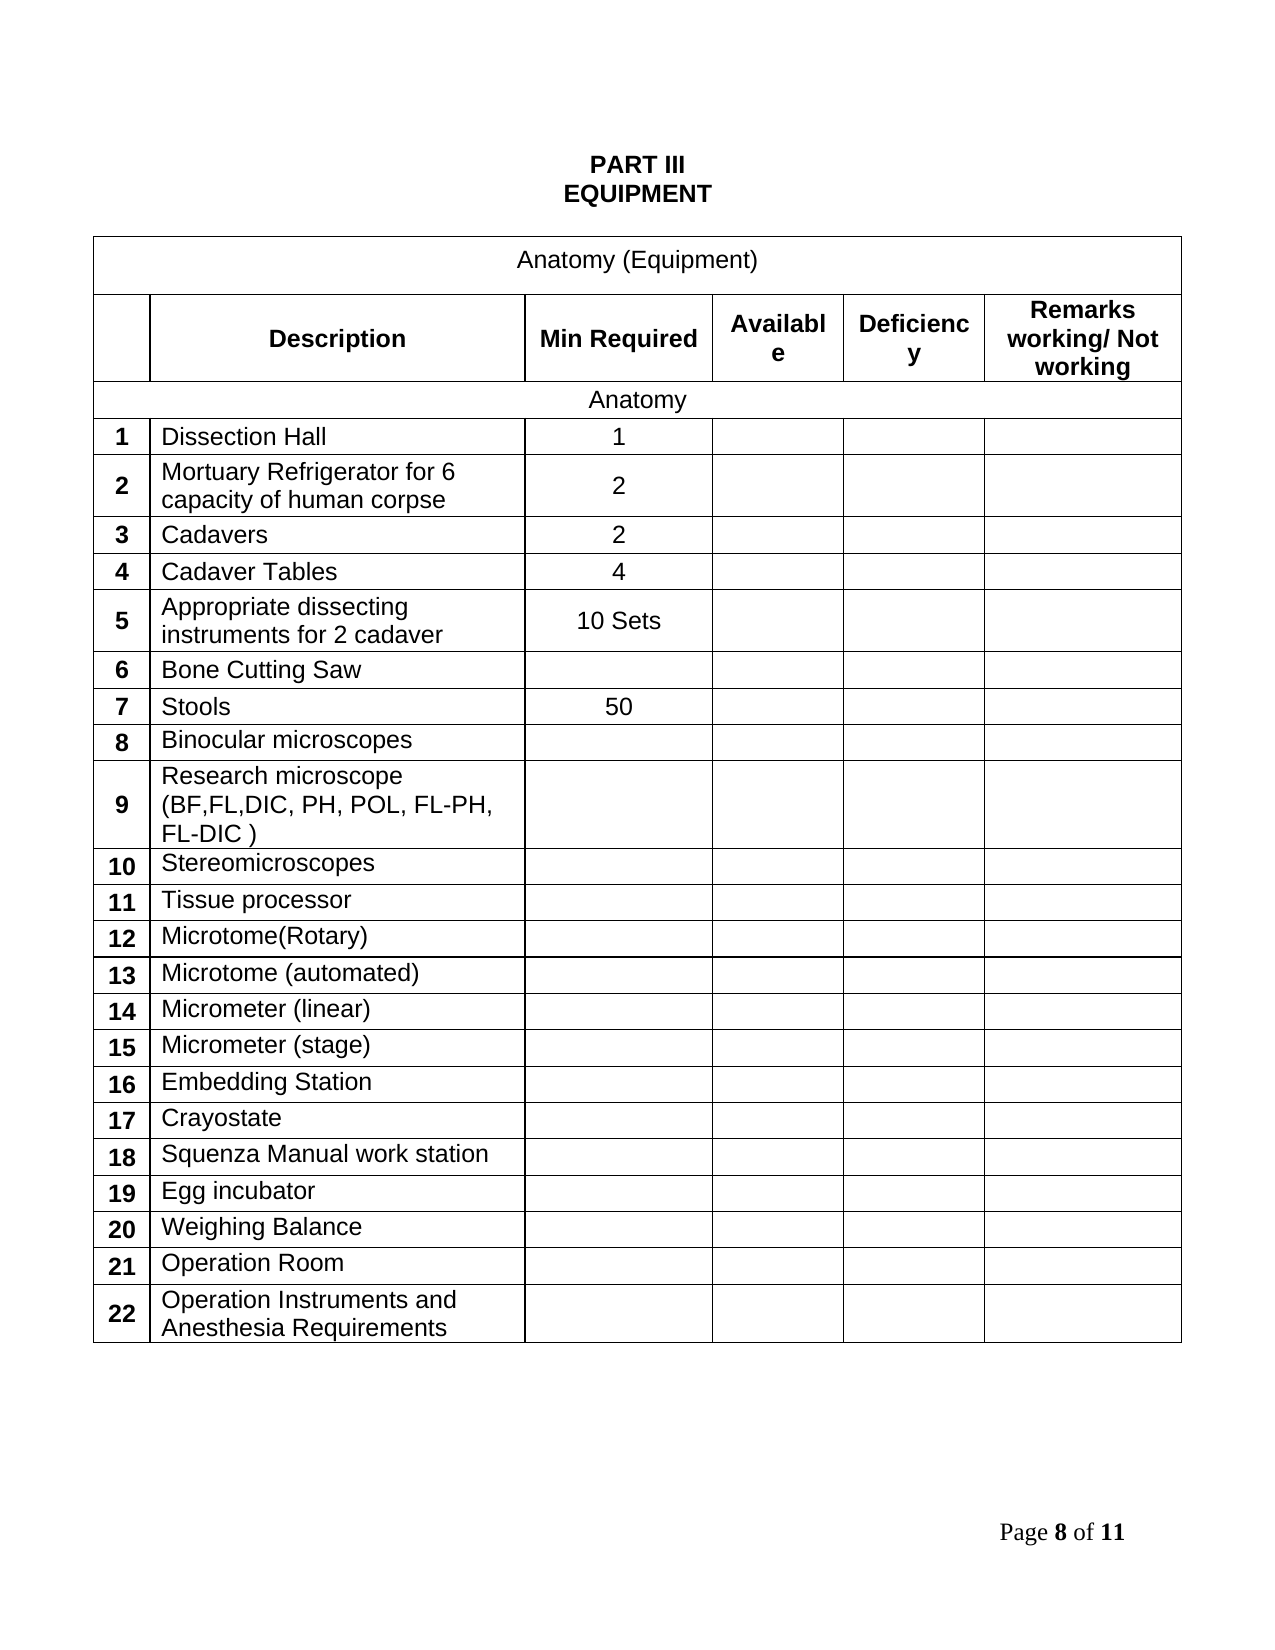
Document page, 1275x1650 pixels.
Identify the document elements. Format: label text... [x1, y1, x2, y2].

table_cell 4 [94, 554, 149, 589]
table_cell [985, 849, 1181, 884]
table_cell [526, 958, 712, 993]
table_cell Deficiency [844, 295, 984, 381]
table_cell Cadavers [151, 517, 524, 552]
table_cell [844, 1248, 984, 1284]
table_cell Research microscope (BF,FL,DIC, PH, POL, FL-PH, FL-DIC ) [151, 761, 524, 847]
table_cell [713, 1067, 843, 1102]
table_cell [526, 921, 712, 956]
table_cell [985, 1030, 1181, 1066]
table_cell [94, 295, 149, 381]
table_cell Remarks working/ Not working [985, 295, 1181, 381]
table_cell Egg incubator [151, 1176, 524, 1211]
table_cell [844, 652, 984, 687]
table_cell [844, 725, 984, 760]
table_cell [985, 1248, 1181, 1284]
table_cell 4 [526, 554, 712, 589]
table_cell Bone Cutting Saw [151, 652, 524, 687]
table_cell [526, 1212, 712, 1247]
table_cell Operation Room [151, 1248, 524, 1284]
table_cell Squenza Manual work station [151, 1139, 524, 1174]
table_cell [713, 1285, 843, 1342]
table_cell 3 [94, 517, 149, 552]
table_cell [713, 761, 843, 847]
table_cell [844, 1103, 984, 1138]
table_cell [713, 590, 843, 651]
table_cell [713, 725, 843, 760]
table_cell [985, 590, 1181, 651]
table_cell [844, 994, 984, 1029]
table_cell 12 [94, 921, 149, 956]
table_cell [526, 1067, 712, 1102]
table_cell Embedding Station [151, 1067, 524, 1102]
table_cell 11 [94, 885, 149, 920]
table_cell [985, 554, 1181, 589]
table_cell [844, 554, 984, 589]
table_cell 6 [94, 652, 149, 687]
table_cell [844, 761, 984, 847]
table_cell Stereomicroscopes [151, 849, 524, 884]
table_cell [713, 1176, 843, 1211]
table_cell [844, 885, 984, 920]
table_cell [526, 761, 712, 847]
table_cell [985, 1067, 1181, 1102]
table_cell Min Required [526, 295, 712, 381]
table_cell [844, 958, 984, 993]
table_cell [713, 885, 843, 920]
table_cell [713, 554, 843, 589]
table_cell Binocular microscopes [151, 725, 524, 760]
table_cell [985, 921, 1181, 956]
table_cell 1 [526, 419, 712, 454]
table_cell 18 [94, 1139, 149, 1174]
table_cell 1 [94, 419, 149, 454]
table_cell 13 [94, 958, 149, 993]
table_cell [844, 1212, 984, 1247]
table_cell [526, 1176, 712, 1211]
table_cell [985, 517, 1181, 552]
table_cell [526, 1285, 712, 1342]
table_cell [844, 1285, 984, 1342]
table_cell Microtome (automated) [151, 958, 524, 993]
table_cell [713, 958, 843, 993]
table_cell [526, 652, 712, 687]
table_cell Cadaver Tables [151, 554, 524, 589]
table_cell [526, 885, 712, 920]
table_cell [985, 455, 1181, 516]
table_cell 19 [94, 1176, 149, 1211]
table_cell [526, 1030, 712, 1066]
table_cell [526, 849, 712, 884]
table_cell [526, 1248, 712, 1284]
table_cell [844, 517, 984, 552]
table_cell [526, 1103, 712, 1138]
table_cell Stools [151, 689, 524, 724]
text PART III [150, 150, 1125, 179]
table_cell [713, 849, 843, 884]
table_cell 14 [94, 994, 149, 1029]
table_cell Appropriate dissecting instruments for 2 cadaver [151, 590, 524, 651]
table_cell Weighing Balance [151, 1212, 524, 1247]
table_cell [844, 419, 984, 454]
table_cell Micrometer (stage) [151, 1030, 524, 1066]
table_cell Anatomy [94, 382, 1181, 417]
table_cell 20 [94, 1212, 149, 1247]
table_cell [526, 994, 712, 1029]
table_cell [985, 958, 1181, 993]
table_cell [844, 455, 984, 516]
table_cell [985, 994, 1181, 1029]
table_cell [526, 1139, 712, 1174]
table_cell 10 Sets [526, 590, 712, 651]
table_cell [844, 590, 984, 651]
table_cell Tissue processor [151, 885, 524, 920]
table_cell 9 [94, 761, 149, 847]
table_cell 22 [94, 1285, 149, 1342]
table_cell [713, 1212, 843, 1247]
table_cell [713, 1139, 843, 1174]
table_cell Micrometer (linear) [151, 994, 524, 1029]
table_cell 10 [94, 849, 149, 884]
table_cell [985, 689, 1181, 724]
table_cell [985, 761, 1181, 847]
table_cell Description [151, 295, 524, 381]
table_cell [713, 689, 843, 724]
table_cell [844, 689, 984, 724]
table_cell 15 [94, 1030, 149, 1066]
table_cell [844, 1067, 984, 1102]
table_cell [713, 921, 843, 956]
table_cell [985, 652, 1181, 687]
table_cell [713, 994, 843, 1029]
table_cell 2 [526, 455, 712, 516]
table_cell 21 [94, 1248, 149, 1284]
table_cell [985, 1139, 1181, 1174]
table_cell [844, 1030, 984, 1066]
table_cell [844, 921, 984, 956]
table_cell [713, 1103, 843, 1138]
table_cell Operation Instruments and Anesthesia Requirements [151, 1285, 524, 1342]
text EQUIPMENT [150, 179, 1125, 207]
table_cell [844, 1139, 984, 1174]
table_cell Crayostate [151, 1103, 524, 1138]
table_cell 16 [94, 1067, 149, 1102]
table_cell 2 [526, 517, 712, 552]
table_cell Dissection Hall [151, 419, 524, 454]
table_cell [713, 652, 843, 687]
table_cell [713, 1248, 843, 1284]
table_cell 50 [526, 689, 712, 724]
table_cell [985, 725, 1181, 760]
table_cell [526, 725, 712, 760]
table_cell [985, 1212, 1181, 1247]
table_cell [985, 885, 1181, 920]
table_cell 2 [94, 455, 149, 516]
table_cell [713, 517, 843, 552]
table_cell 7 [94, 689, 149, 724]
table_cell [985, 1285, 1181, 1342]
table_cell Mortuary Refrigerator for 6 capacity of human corpse [151, 455, 524, 516]
table_cell [713, 419, 843, 454]
table_cell [844, 849, 984, 884]
table_cell [844, 1176, 984, 1211]
table_cell [985, 1176, 1181, 1211]
table_header Anatomy (Equipment) [94, 237, 1181, 294]
table_cell Available [713, 295, 843, 381]
table_cell [985, 419, 1181, 454]
table_cell Microtome(Rotary) [151, 921, 524, 956]
table_cell 17 [94, 1103, 149, 1138]
table_cell 8 [94, 725, 149, 760]
table_cell [713, 1030, 843, 1066]
table_cell [985, 1103, 1181, 1138]
table_cell 5 [94, 590, 149, 651]
table_cell [713, 455, 843, 516]
